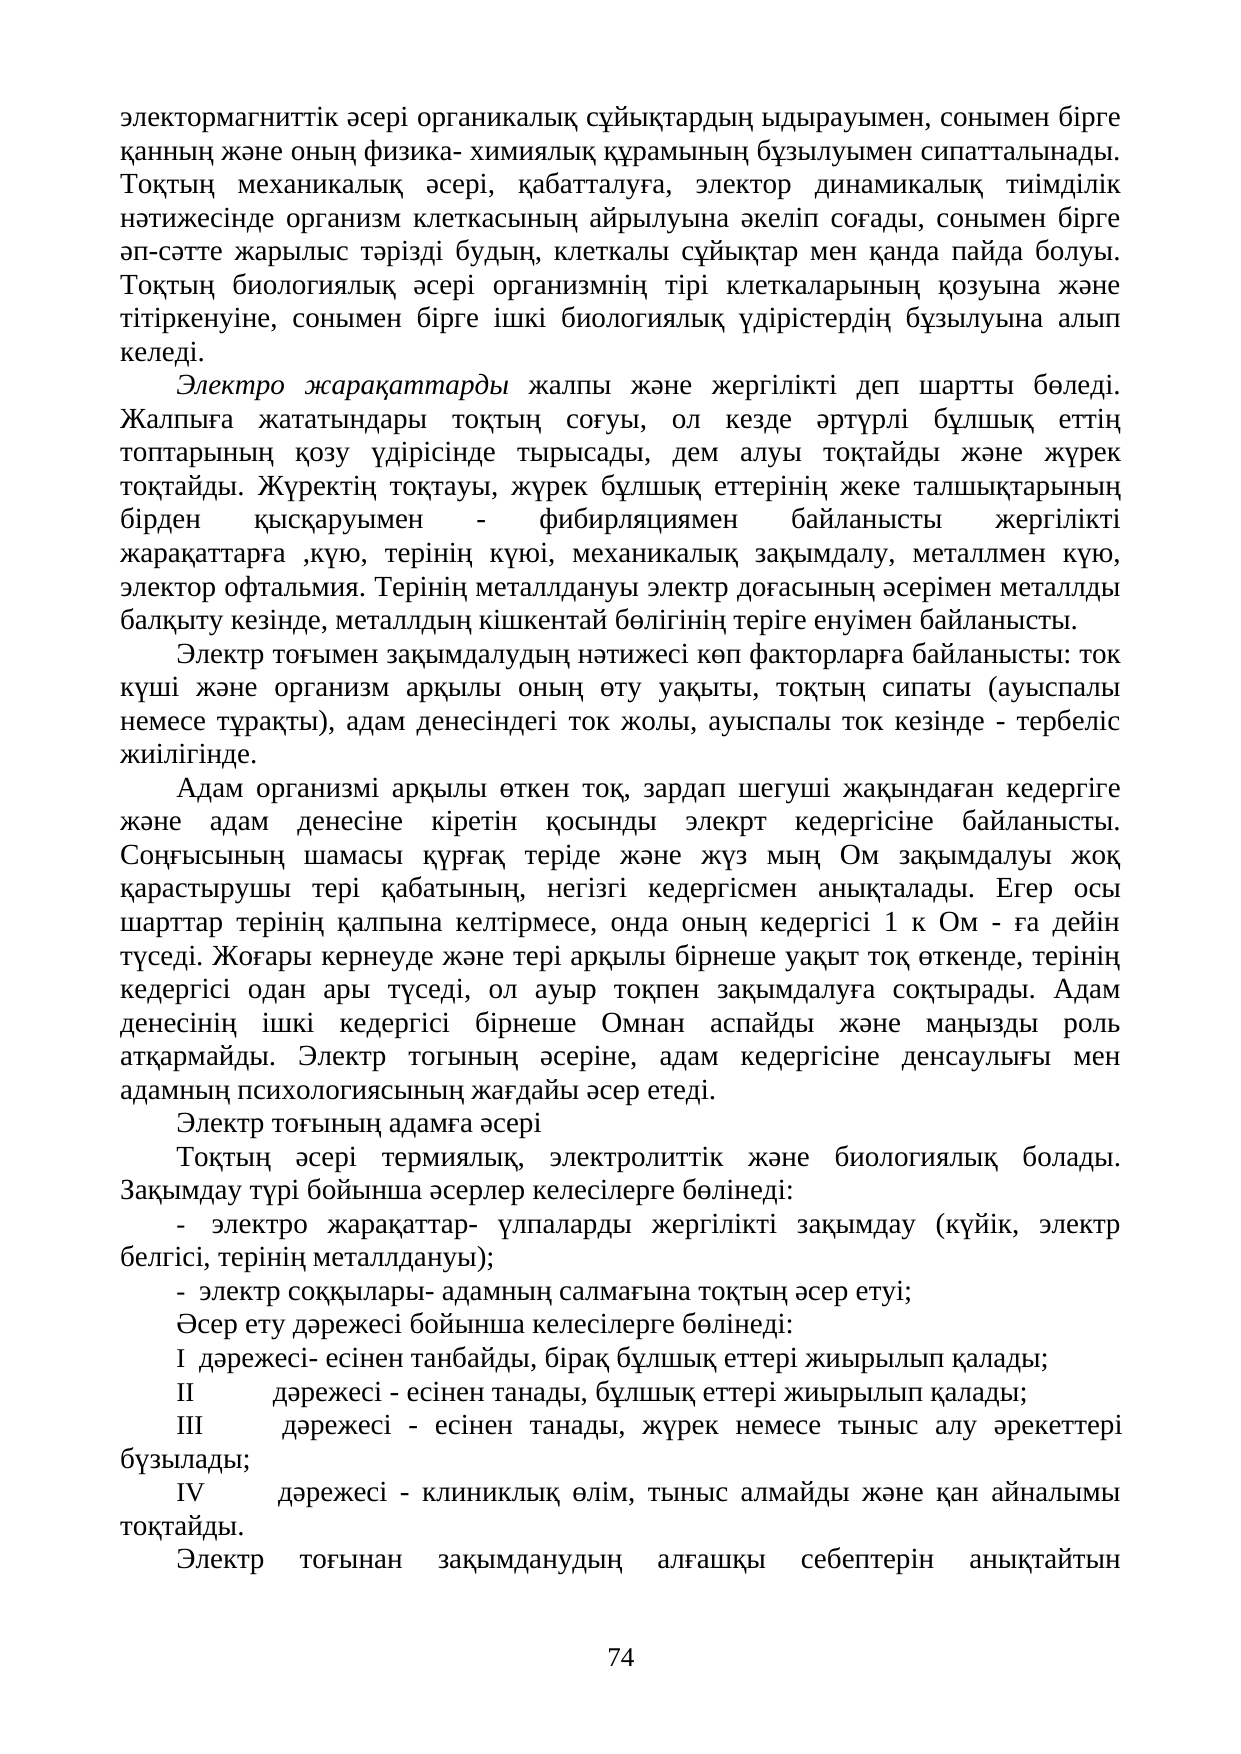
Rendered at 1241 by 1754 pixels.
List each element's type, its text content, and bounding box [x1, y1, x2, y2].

list дәрежесі - есінен танады, жүрек немесе тыныс алу әрекеттері бүзылады; [120, 1408, 1124, 1475]
text Тоқтың әсері термиялық, электролиттік және биологиялық болады. Зақымдау түрі бойынша әсерлер келесілерге бөлінеді: [120, 1139, 1122, 1206]
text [120, 1542, 1122, 1575]
text Әсер ету дәрежесі бойынша келесілерге бөлінеді: [120, 1307, 1124, 1341]
list электр соққылары- адамның салмағына тоқтың әсер етуі; [120, 1273, 1124, 1307]
text Электро жарақаттарды жалпы және жергілікті деп шартты бөледі. Жалпыға жататындары тоқтың соғуы, ол кезде әртүрлі бұлшық еттің топтарының қозу үдірісінде тырысады, дем алуы тоқтайды және жүрек тоқтайды. Жүректің тоқтауы, жүрек бұлшық еттерінің жеке талшықтарының бірден қысқаруымен - фибирляциямен байланысты жергілікті жарақаттарға ,күю, терінің күюі, механикалық зақымдалу, металлмен күю, электор офтальмия. Терінің металлдануы электр доғасының әсерімен металлды балқыту кезінде, металлдың кішкентай бөлігінің теріге енуімен байланысты. [120, 368, 1122, 636]
text Электр тоғының адамға әсері [120, 1106, 1124, 1139]
list дәрежесі - клиниклық өлім, тыныс алмайды және қан айналымы тоқтайды. [120, 1475, 1122, 1542]
list дәрежесі- есінен танбайды, бірақ бұлшық еттері жиырылып қалады; [120, 1341, 1124, 1374]
list дәрежесі - есінен танады, бұлшық еттері жиырылып қалады; [120, 1374, 1124, 1408]
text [120, 99, 1122, 368]
list электро жарақаттар- үлпаларды жергілікті зақымдау (күйік, электр белгісі, терінің металлдануы); [120, 1206, 1122, 1273]
text Электр тоғымен зақымдалудың нәтижесі көп факторларға байланысты: ток күші және организм арқылы оның өту уақыты, тоқтың сипаты (ауыспалы немесе тұрақты), адам денесіндегі ток жолы, ауыспалы ток кезінде - тербеліс жиілігінде. [120, 636, 1122, 770]
text Адам организмі арқылы өткен тоқ, зардап шегуші жақындаған кедергіге және адам денесіне кіретін қосынды элекрт кедергісіне байланысты. Соңғысының шамасы қүрғақ теріде және жүз мың Ом зақымдалуы жоқ қарастырушы тері қабатының, негізгі кедергісмен анықталады. Егер осы шарттар терінің қалпына келтірмесе, онда оның кедергісі 1 к Ом - ға дейін түседі. Жоғары кернеуде және тері арқылы бірнеше уақыт тоқ өткенде, терінің кедергісі одан ары түседі, ол ауыр тоқпен зақымдалуға соқтырады. Адам денесінің ішкі кедергісі бірнеше Омнан аспайды және маңызды роль атқармайды. Электр тогының әсеріне, адам кедергісіне денсаулығы мен адамның психологиясының жағдайы әсер етеді. [120, 770, 1122, 1106]
